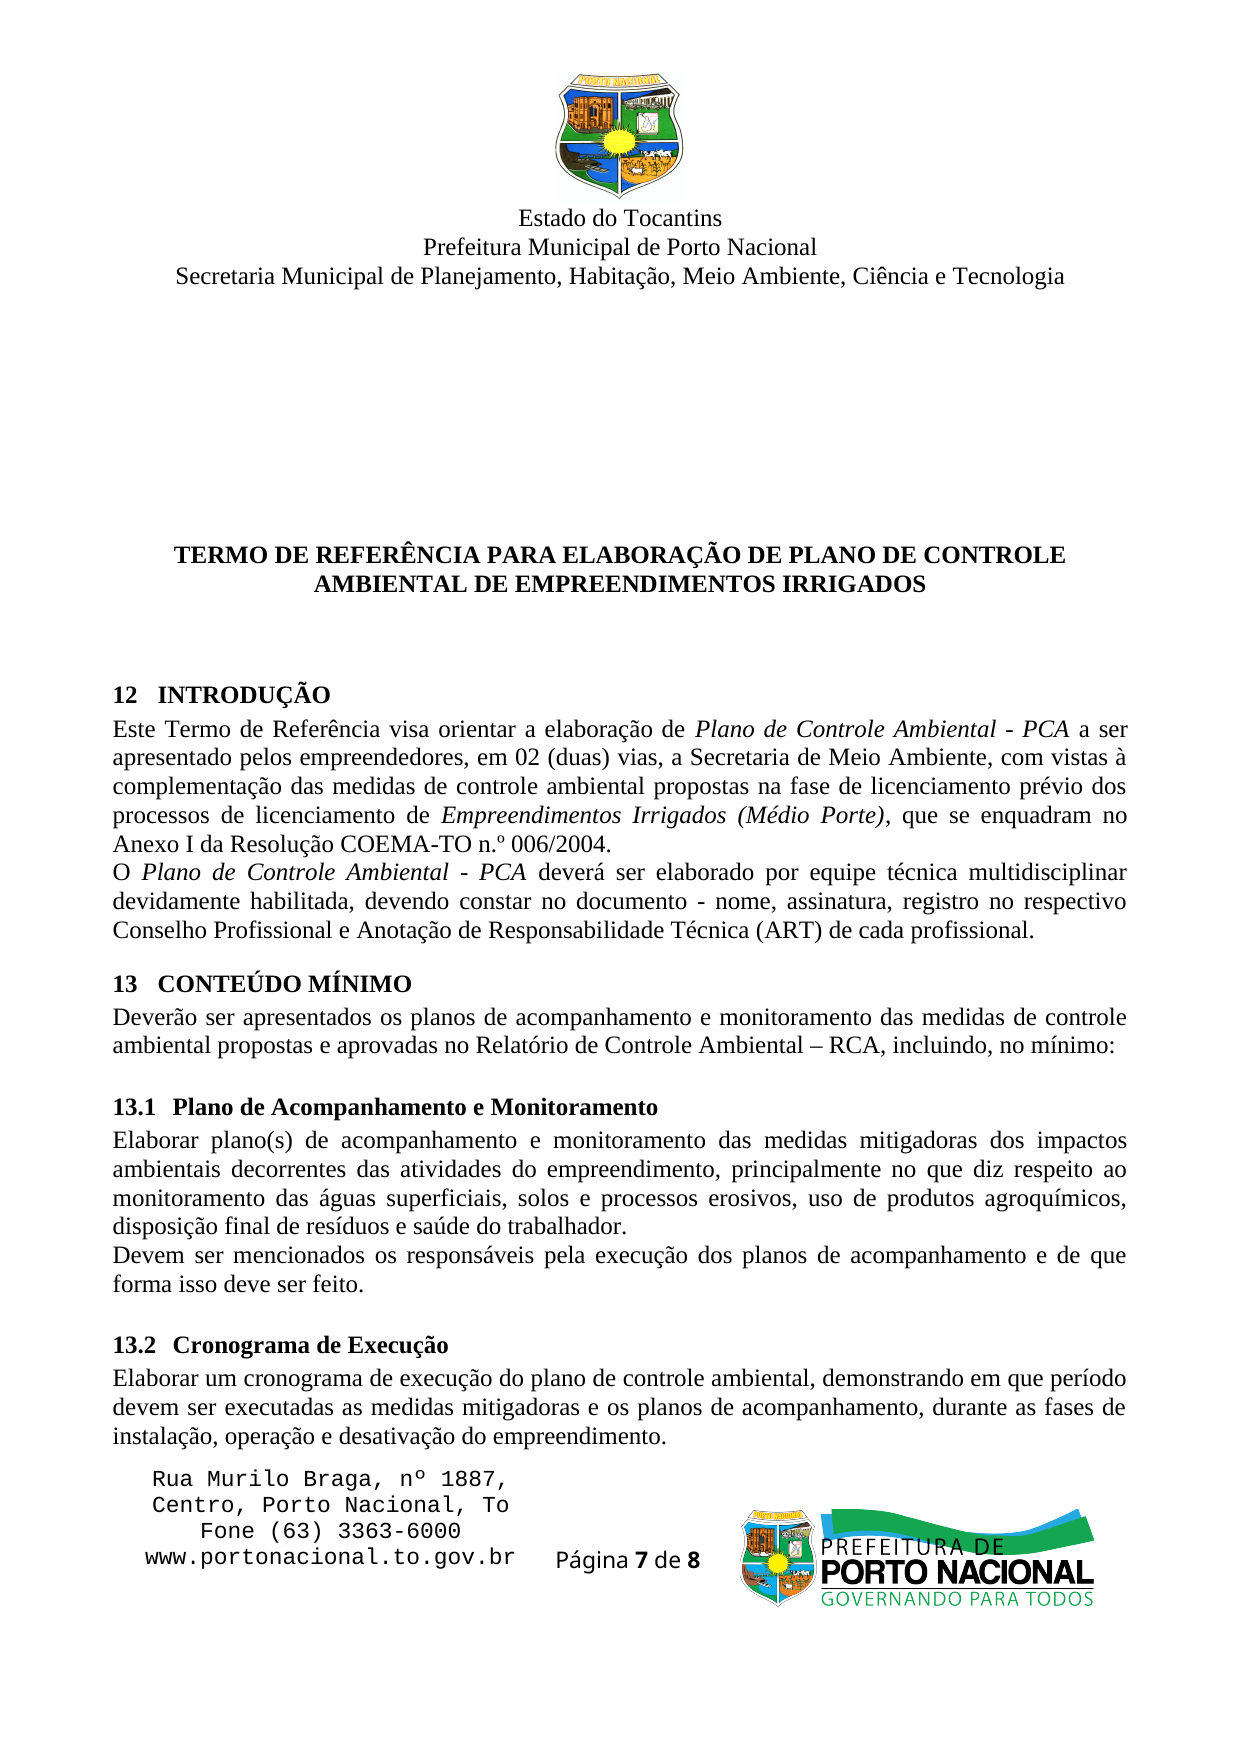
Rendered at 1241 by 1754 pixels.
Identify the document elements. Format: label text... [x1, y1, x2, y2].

text TERMO DE REFERÊNCIA PARA ELABORAÇÃO DE PLANO DE CONTROLE AMBIENTAL DE EMPREENDIMENTOS IRRIGADOS [112, 541, 1128, 598]
picture [739, 1509, 1095, 1611]
subtitle Plano de Acompanhamento e Monitoramento [112, 1092, 1128, 1121]
text O Plano de Controle Ambiental - PCA deverá ser elaborado por equipe técnica multidisciplinar devidamente habilitada, devendo constar no documento - nome, assinatura, registro no respectivo Conselho Profissional e Anotação de Responsabilidade Técnica (ART) de cada profissional. [112, 857, 1128, 944]
picture [555, 73, 686, 204]
text Elaborar plano(s) de acompanhamento e monitoramento das medidas mitigadoras dos impactos ambientais decorrentes das atividades do empreendimento, principalmente no que diz respeito ao monitoramento das águas superficiais, solos e processos erosivos, uso de produtos agroquímicos, disposição final de resíduos e saúde do trabalhador. [112, 1125, 1128, 1240]
text Devem ser mencionados os responsáveis pela execução dos planos de acompanhamento e de que forma isso deve ser feito. [112, 1240, 1128, 1298]
subtitle CONTEÚDO MÍNIMO [112, 969, 1128, 997]
subtitle Cronograma de Execução [112, 1331, 1128, 1359]
text Elaborar um cronograma de execução do plano de controle ambiental, demonstrando em que período devem ser executadas as medidas mitigadoras e os planos de acompanhamento, durante as fases de instalação, operação e desativação do empreendimento. [112, 1363, 1128, 1450]
subtitle INTRODUÇÃO [112, 681, 1128, 709]
text Este Termo de Referência visa orientar a elaboração de Plano de Controle Ambiental - PCA a ser apresentado pelos empreendedores, em 02 (duas) vias, a Secretaria de Meio Ambiente, com vistas à complementação das medidas de controle ambiental propostas na fase de licenciamento prévio dos processos de licenciamento de Empreendimentos Irrigados (Médio Porte), que se enquadram no Anexo I da Resolução COEMA-TO n.º 006/2004. [112, 714, 1128, 857]
text Deverão ser apresentados os planos de acompanhamento e monitoramento das medidas de controle ambiental propostas e aprovadas no Relatório de Controle Ambiental – RCA, incluindo, no mínimo: [112, 1002, 1128, 1059]
